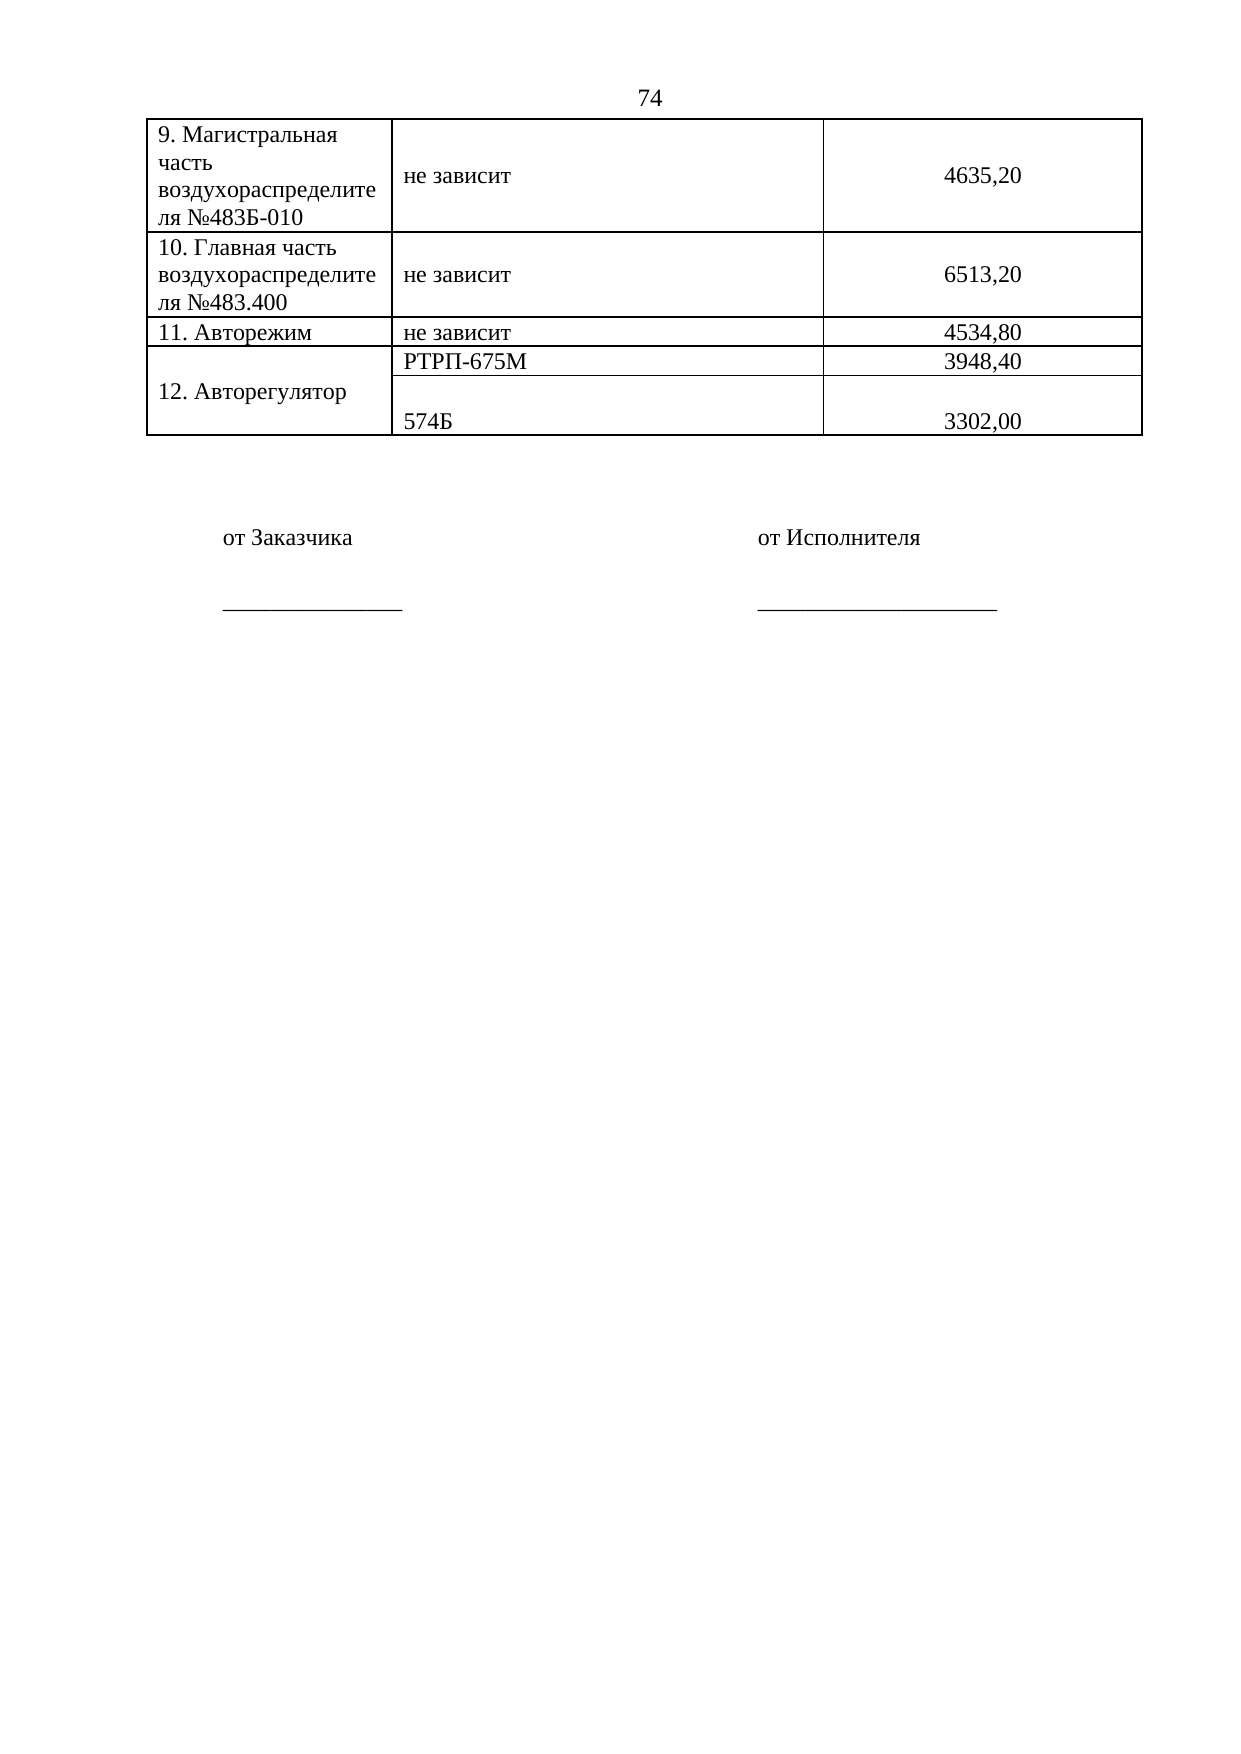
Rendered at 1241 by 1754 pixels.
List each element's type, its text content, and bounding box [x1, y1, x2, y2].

table_cell 10. Главная часть воздухораспределителя №483.400 [148, 233, 391, 316]
table_cell 11. Авторежим [148, 318, 391, 345]
table_cell 6513,20 [824, 233, 1141, 316]
table_cell [824, 376, 1141, 404]
table_cell не зависит [393, 318, 823, 345]
table_cell 4534,80 [824, 318, 1141, 345]
table_cell не зависит [393, 120, 823, 231]
table_cell 574Б [393, 405, 823, 434]
table_cell не зависит [393, 233, 823, 316]
table_header от Исполнителя ____________________ [673, 492, 1181, 618]
table_cell 3302,00 [824, 405, 1141, 434]
table_cell 3948,40 [824, 347, 1141, 375]
table_cell РТРП-675М [393, 347, 823, 375]
table_cell [393, 376, 823, 404]
table_cell 4635,20 [824, 120, 1141, 231]
table_cell 12. Авторегулятор [148, 347, 391, 434]
table_header от Заказчика _______________ [136, 492, 672, 618]
table_cell 9. Магистральная часть воздухораспределителя №483Б-010 [148, 120, 391, 231]
